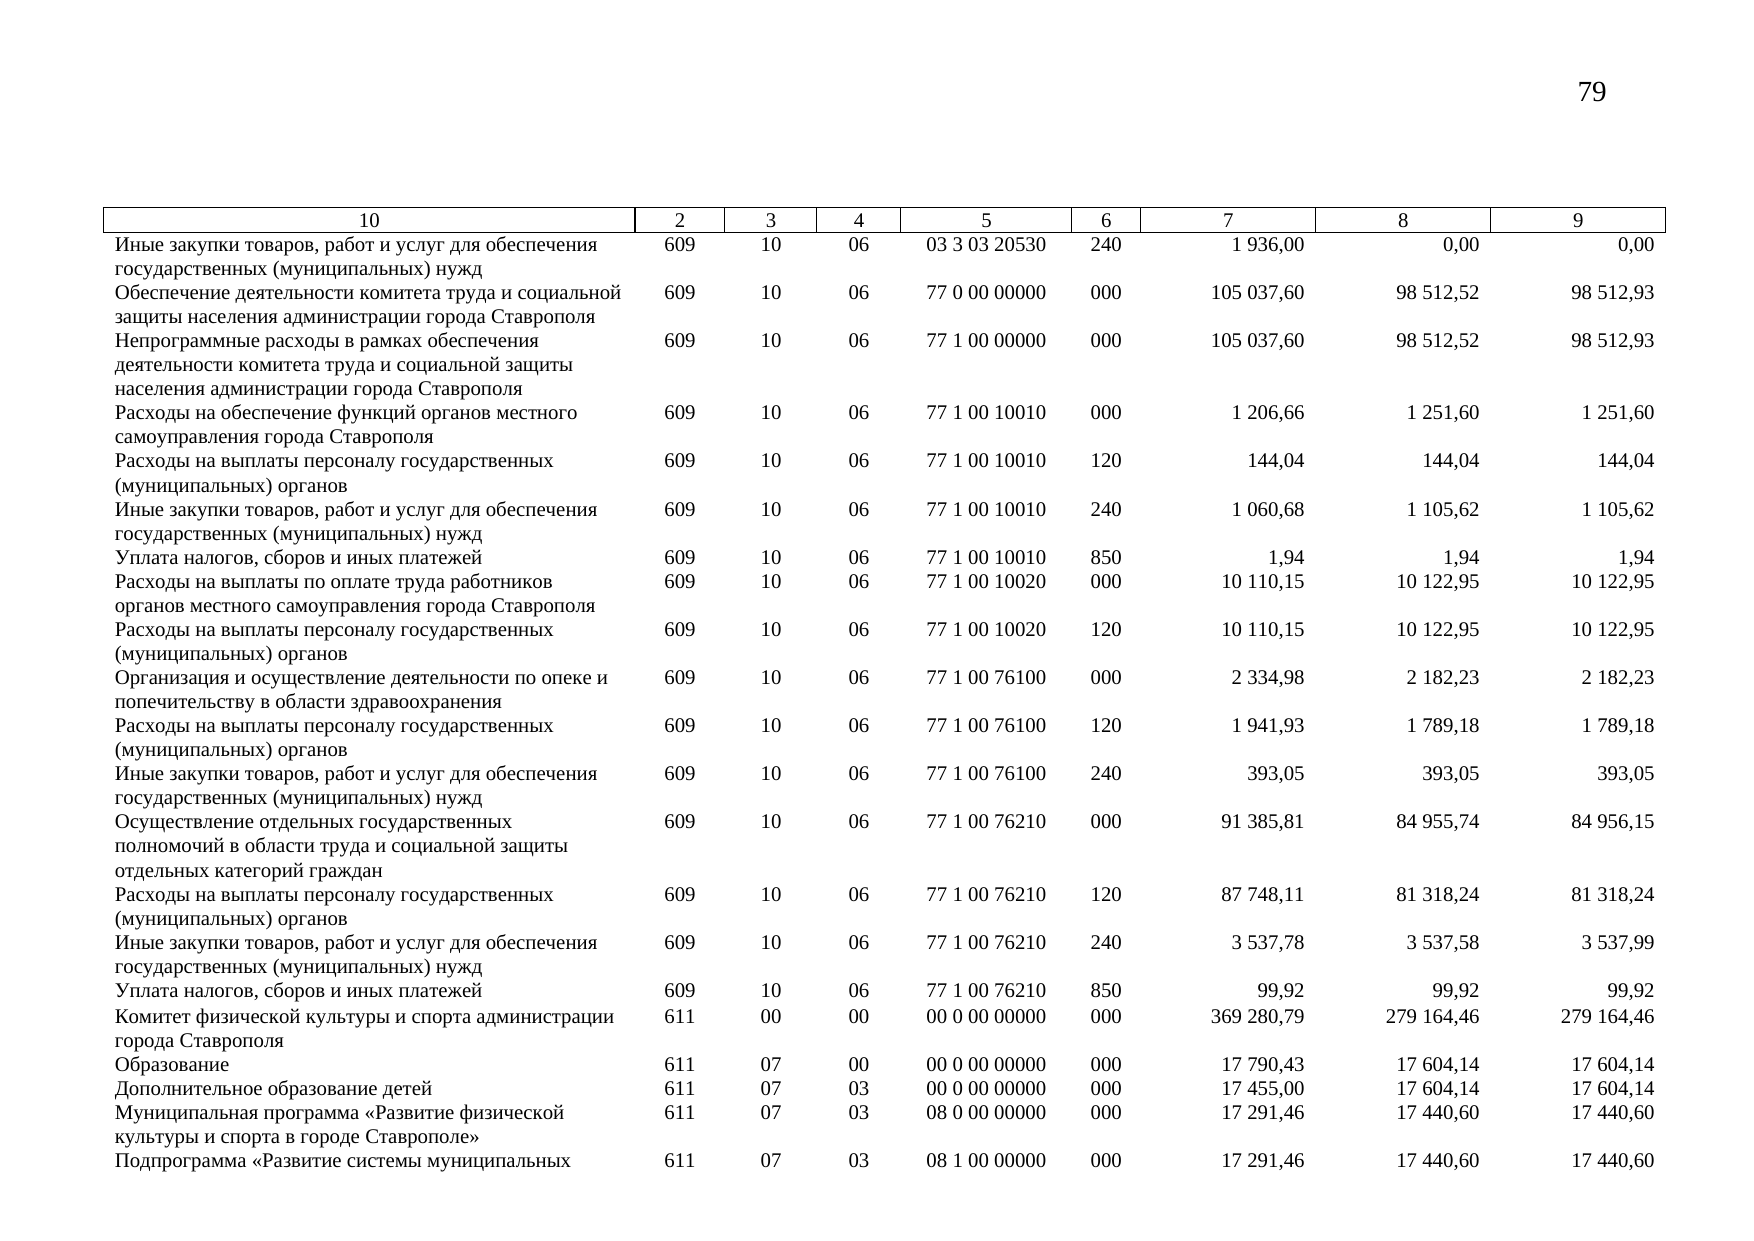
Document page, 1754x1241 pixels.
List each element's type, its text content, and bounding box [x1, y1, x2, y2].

table_header 6 [1072, 208, 1140, 232]
table_header 10 [104, 208, 634, 232]
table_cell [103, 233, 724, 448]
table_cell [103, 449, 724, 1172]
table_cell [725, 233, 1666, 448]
table_header 5 [901, 208, 1071, 232]
table_header 3 [725, 208, 816, 232]
table_header 9 [1491, 208, 1665, 232]
table_header 7 [1141, 208, 1315, 232]
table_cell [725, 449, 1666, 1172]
table_header 4 [817, 208, 900, 232]
table_header 8 [1316, 208, 1490, 232]
table_header 2 [636, 208, 724, 232]
